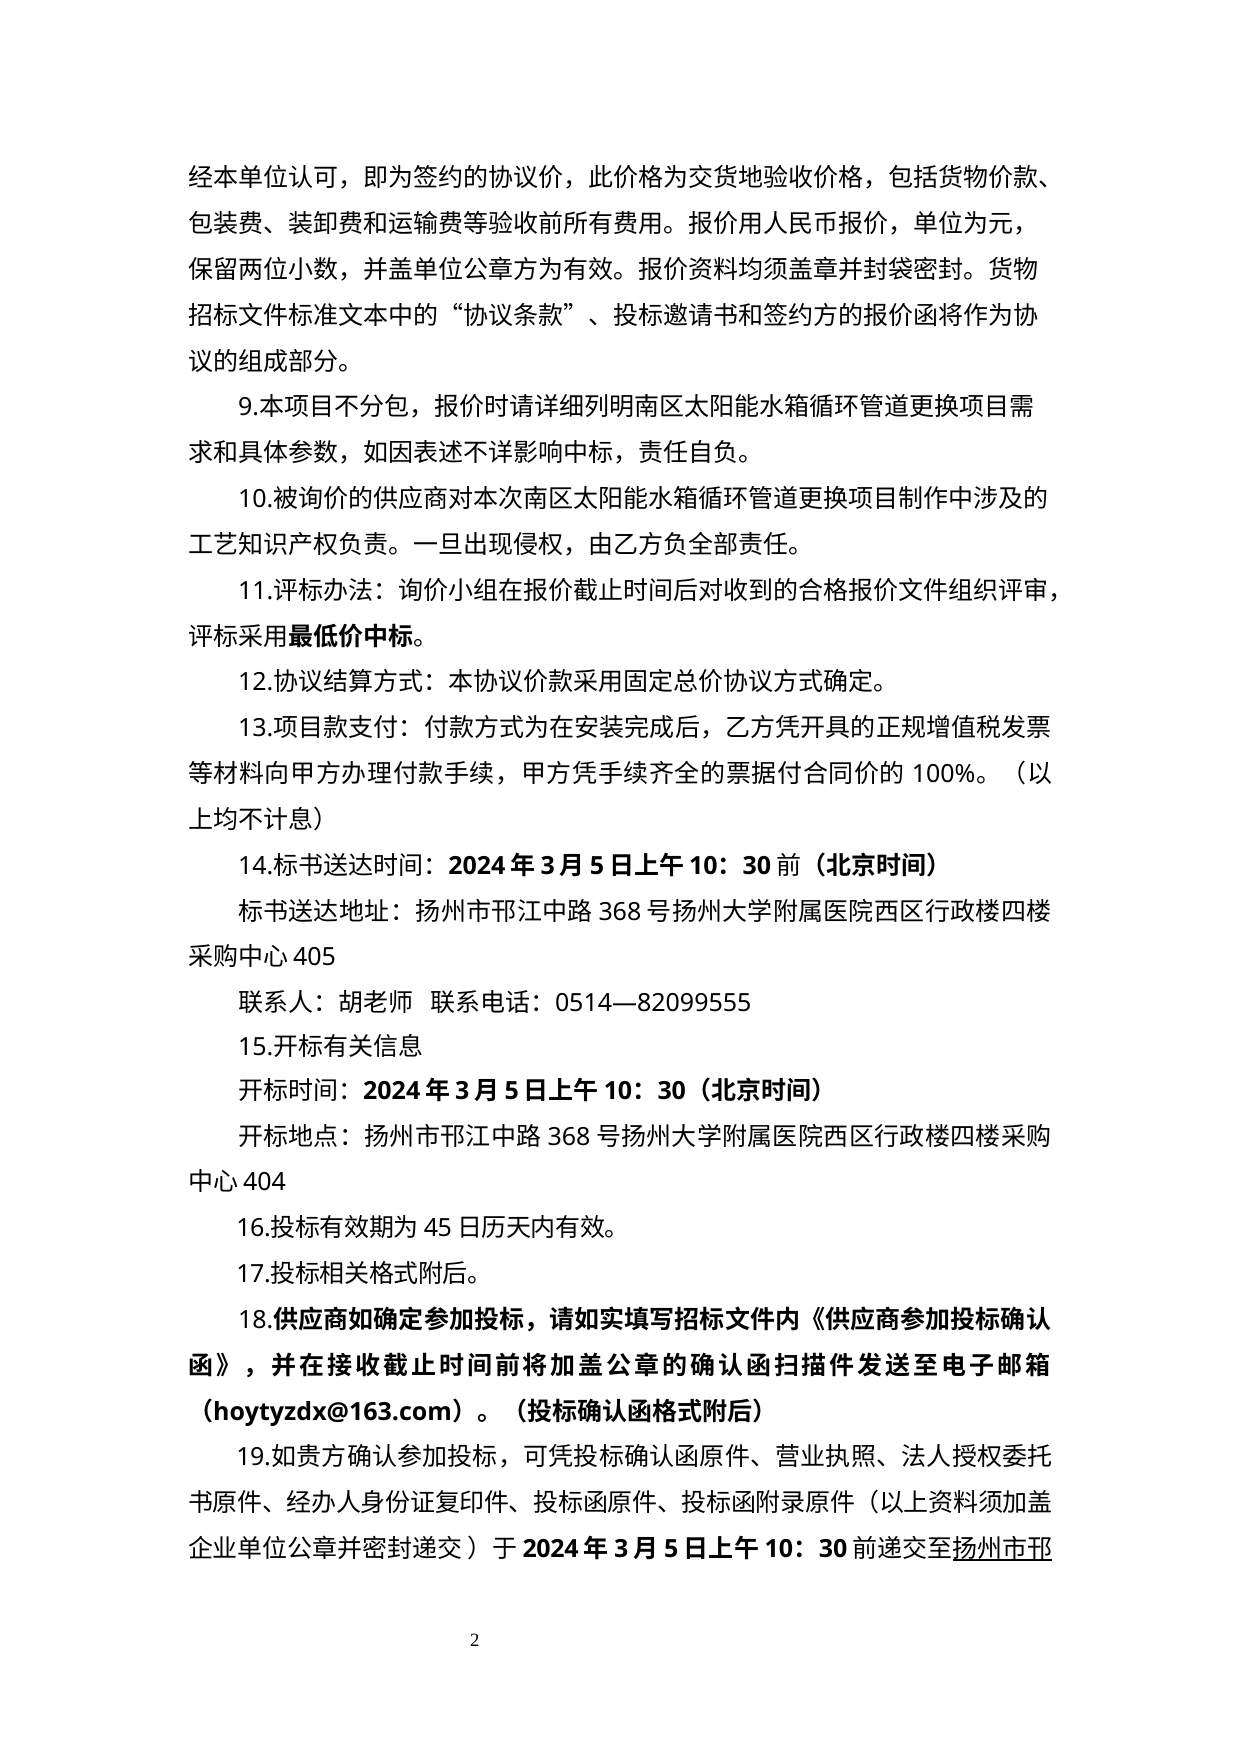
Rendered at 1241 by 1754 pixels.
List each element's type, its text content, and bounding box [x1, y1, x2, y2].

text 12.协议结算方式：本协议价款采用固定总价协议方式确定。 [188, 654, 1052, 700]
text 18.供应商如确定参加投标，请如实填写招标文件内《供应商参加投标确认函》，并在接收截止时间前将加盖公章的确认函扫描件发送至电子邮箱（hoytyzdx@163.com）。（投标确认函格式附后） [188, 1292, 1052, 1429]
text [188, 150, 1052, 379]
text 标书送达地址：扬州市邗江中路368号扬州大学附属医院西区行政楼四楼采购中心405 [188, 883, 1052, 975]
text 15.开标有关信息 [188, 1021, 1052, 1064]
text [188, 1429, 1052, 1567]
text 14.标书送达时间：2024年3月5日上午10：30前（北京时间） [188, 837, 1052, 883]
text 开标地点：扬州市邗江中路368号扬州大学附属医院西区行政楼四楼采购中心404 [188, 1108, 1052, 1200]
text 17.投标相关格式附后。 [188, 1246, 1052, 1292]
text 11.评标办法：询价小组在报价截止时间后对收到的合格报价文件组织评审，评标采用最低价中标。 [188, 562, 1052, 654]
text 开标时间：2024年3月5日上午10：30（北京时间） [188, 1064, 1052, 1108]
text 10.被询价的供应商对本次南区太阳能水箱循环管道更换项目制作中涉及的工艺知识产权负责。一旦出现侵权，由乙方负全部责任。 [188, 471, 1052, 562]
text 13.项目款支付：付款方式为在安装完成后，乙方凭开具的正规增值税发票等材料向甲方办理付款手续，甲方凭手续齐全的票据付合同价的100%。（以上均不计息） [188, 700, 1052, 837]
text 9.本项目不分包，报价时请详细列明南区太阳能水箱循环管道更换项目需求和具体参数，如因表述不详影响中标，责任自负。 [188, 379, 1052, 471]
text 16.投标有效期为45日历天内有效。 [188, 1200, 1052, 1246]
text 联系人：胡老师 联系电话：0514—82099555 [188, 975, 1052, 1021]
